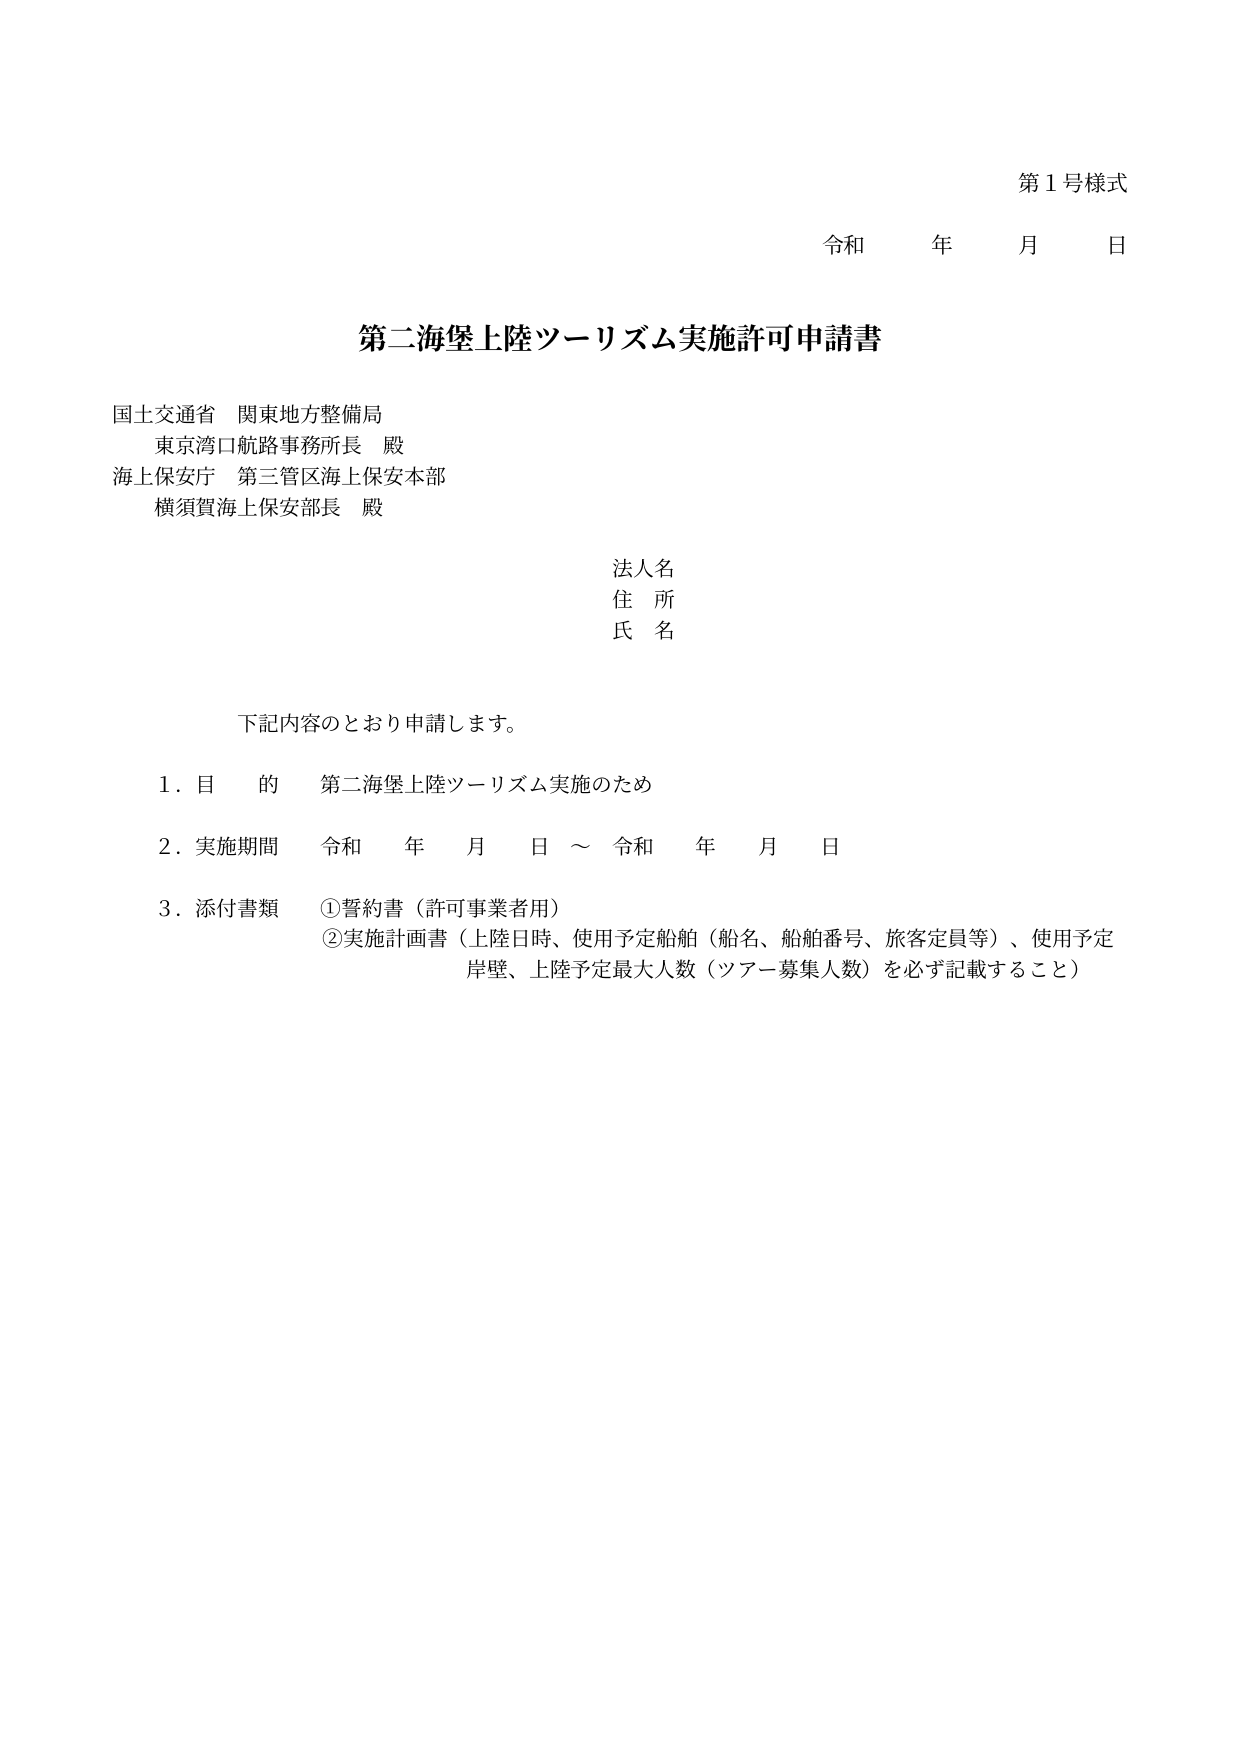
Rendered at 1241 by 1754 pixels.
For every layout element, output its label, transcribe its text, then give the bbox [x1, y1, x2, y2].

text 法人名 [112, 552, 1128, 583]
text 海上保安庁 第三管区海上保安本部 [112, 460, 1128, 491]
text ３．添付書類 ①誓約書（許可事業者用） [112, 892, 1128, 922]
text 下記内容のとおり申請します。 [112, 707, 1128, 737]
text 岸壁、上陸予定最大人数（ツアー募集人数）を必ず記載すること） [112, 953, 1128, 984]
text 東京湾口航路事務所長 殿 [112, 429, 1128, 460]
text 国土交通省 関東地方整備局 [112, 398, 1128, 429]
text ２．実施期間 令和 年 月 日 ～ 令和 年 月 日 [112, 830, 1128, 861]
text 住 所 [112, 583, 1128, 614]
text 第二海堡上陸ツーリズム実施許可申請書 [112, 306, 1128, 367]
text ②実施計画書（上陸日時、使用予定船舶（船名、船舶番号、旅客定員等）、使用予定 [156, 922, 1128, 953]
text 第１号様式 [112, 152, 1128, 213]
text １．目 的 第二海堡上陸ツーリズム実施のため [112, 768, 1128, 799]
text 令和 年 月 日 [112, 213, 1128, 275]
text 氏 名 [112, 614, 1128, 645]
text 横須賀海上保安部長 殿 [112, 491, 1128, 522]
